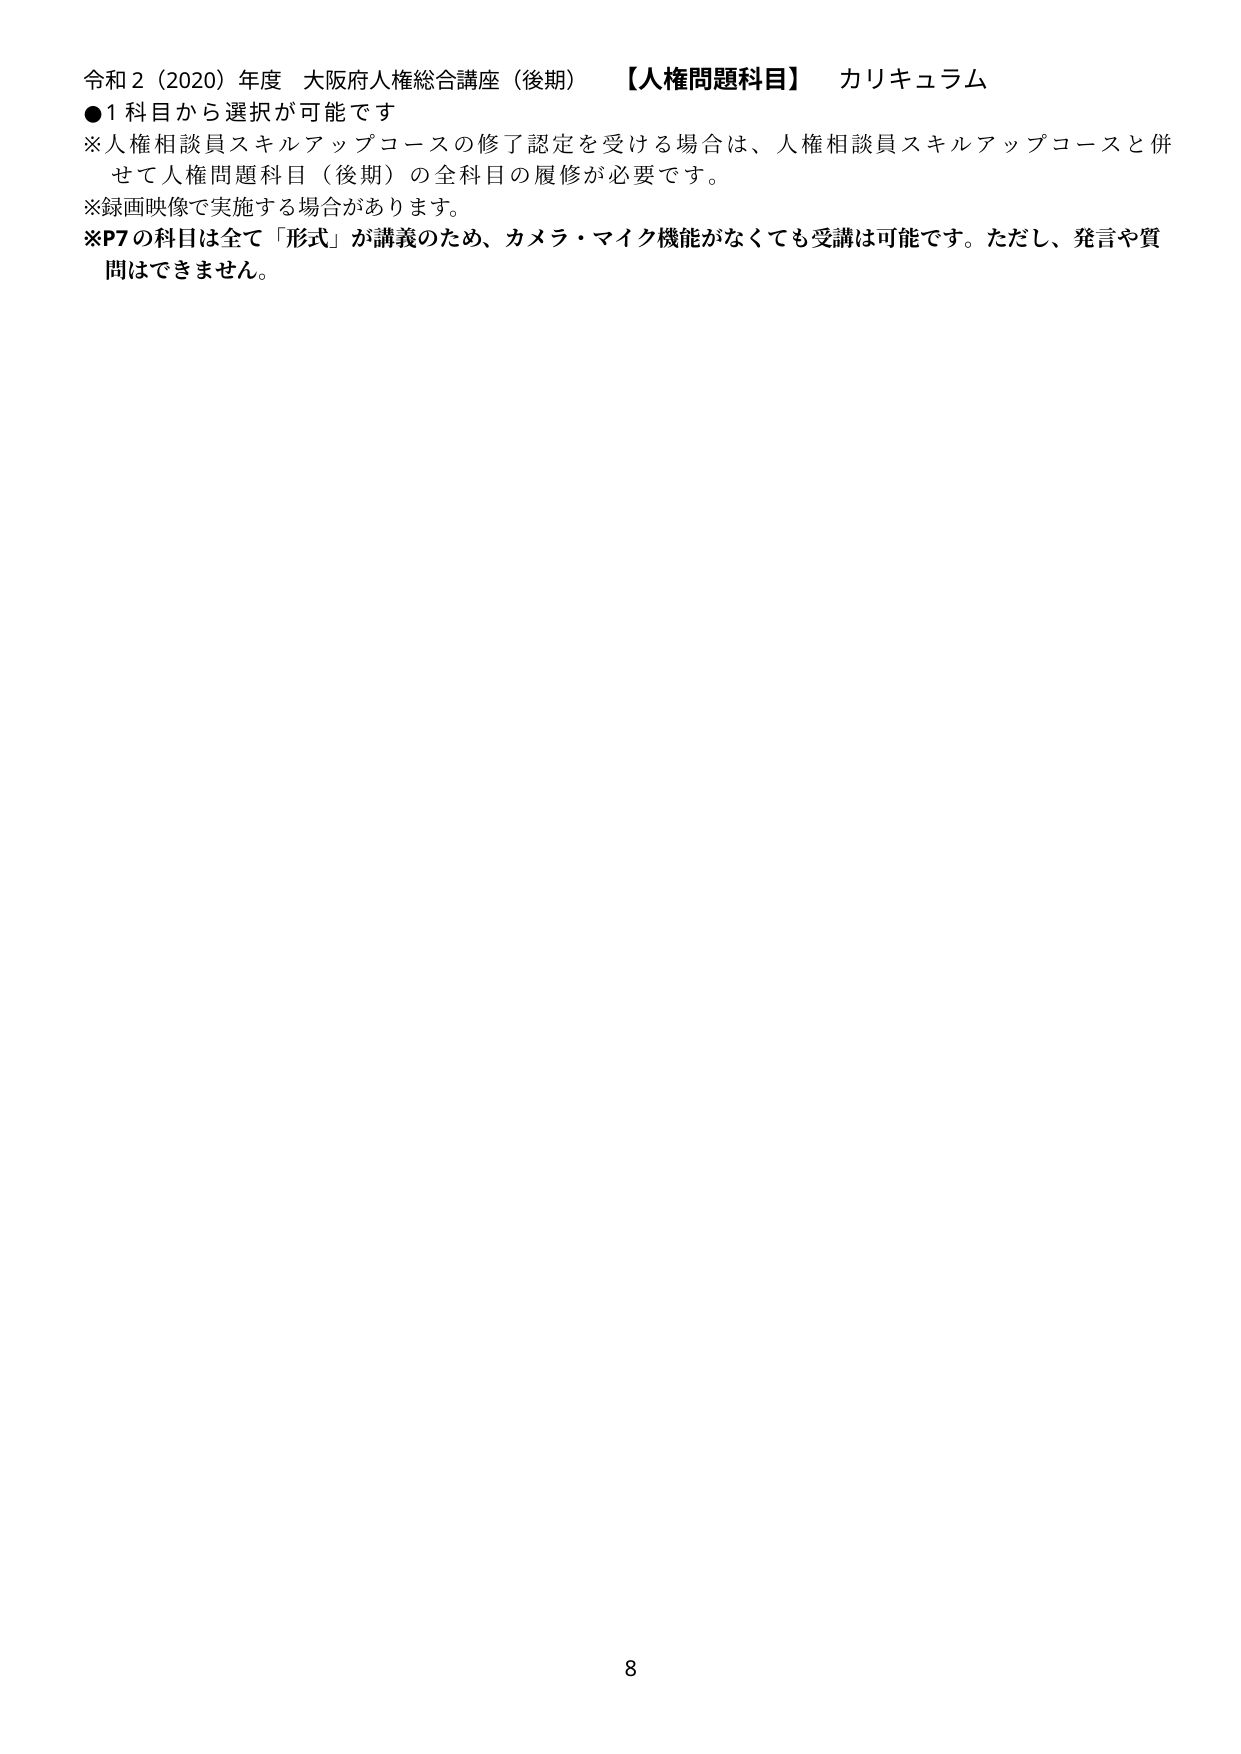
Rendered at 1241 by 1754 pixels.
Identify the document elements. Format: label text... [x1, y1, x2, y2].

text ●1科目から選択が可能です [83, 95, 1178, 127]
text 令和2（2020）年度 大阪府人権総合講座（後期） 【人権問題科目】 カリキュラム [83, 59, 1178, 95]
text ※P7の科目は全て「形式」が講義のため、カメラ・マイク機能がなくても受講は可能です。ただし、発言や質問はできません。 [83, 222, 1178, 285]
text ※録画映像で実施する場合があります。 [83, 190, 1178, 222]
text ※人権相談員スキルアップコースの修了認定を受ける場合は、人権相談員スキルアップコースと併せて人権問題科目（後期）の全科目の履修が必要です。 [83, 127, 1178, 190]
